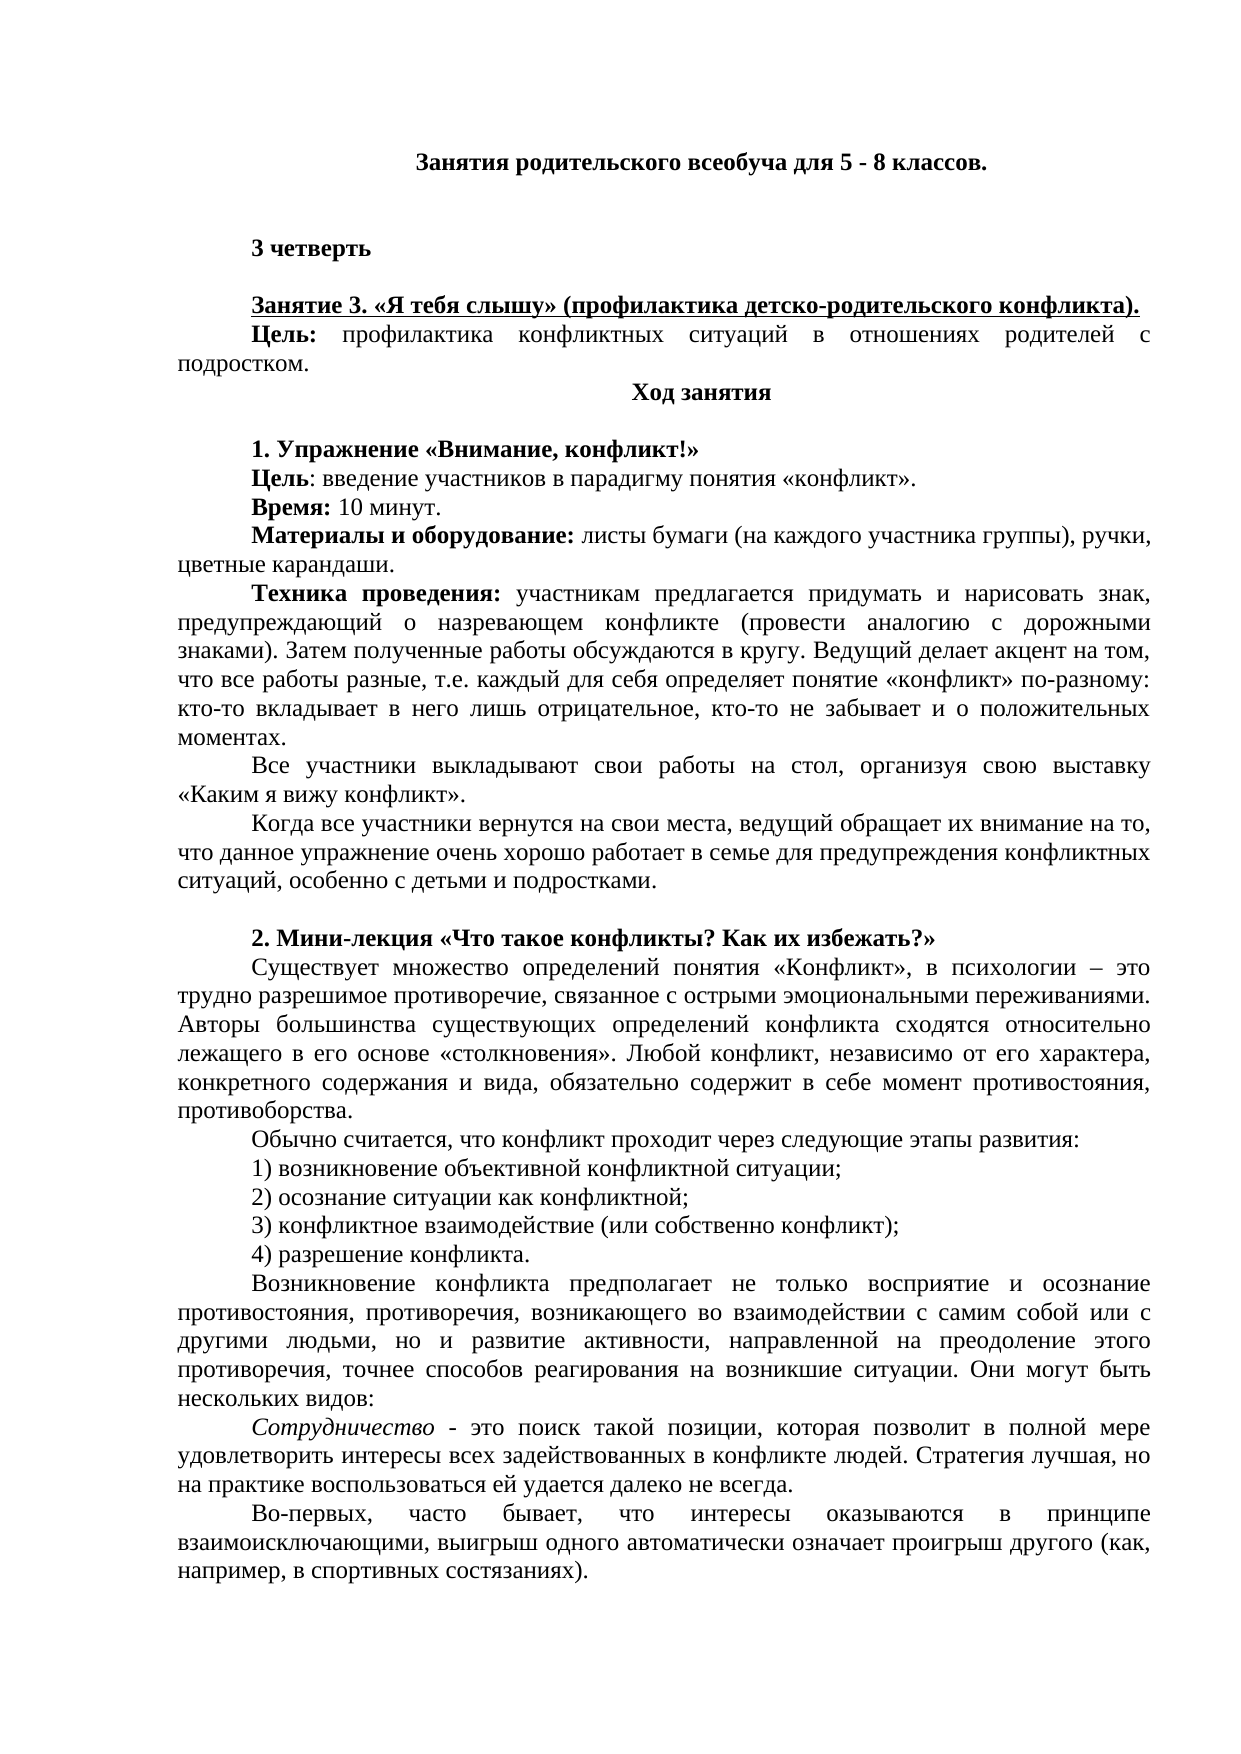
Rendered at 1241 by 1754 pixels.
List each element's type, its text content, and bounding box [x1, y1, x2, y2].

text Возникновение конфликта предполагает не только восприятие и осознание противостояния, противоречия, возникающего во взаимодействии с самим собой или с другими людьми, но и развитие активности, направленной на преодоление этого противоречия, точнее способов реагирования на возникшие ситуации. Они могут быть нескольких видов: [177, 1268, 1152, 1412]
text Занятие 3. «Я тебя слышу» (профилактика детско-родительского конфликта). [177, 291, 1152, 319]
text 4) разрешение конфликта. [177, 1239, 1152, 1268]
text 3 четверть [177, 233, 1152, 262]
text Когда все участники вернутся на свои места, ведущий обращает их внимание на то, что данное упражнение очень хорошо работает в семье для предупреждения конфликтных ситуаций, особенно с детьми и подростками. [177, 808, 1152, 894]
text 3) конфликтное взаимодействие (или собственно конфликт); [177, 1211, 1152, 1239]
text 2) осознание ситуации как конфликтной; [177, 1182, 1152, 1211]
text Занятия родительского всеобуча для 5 - 8 классов. [177, 147, 1152, 176]
text Существует множество определений понятия «Конфликт», в психологии – это трудно разрешимое противоречие, связанное с острыми эмоциональными переживаниями. Авторы большинства существующих определений конфликта сходятся относительно лежащего в его основе «столкновения». Любой конфликт, независимо от его характера, конкретного содержания и вида, обязательно содержит в себе момент противостояния, противоборства. [177, 952, 1152, 1124]
text Материалы и оборудование: листы бумаги (на каждого участника группы), ручки, цветные карандаши. [177, 521, 1152, 578]
text Сотрудничество - это поиск такой позиции, которая позволит в полной мере удовлетворить интересы всех задействованных в конфликте людей. Стратегия лучшая, но на практике воспользоваться ей удается далеко не всегда. [177, 1412, 1152, 1498]
text 1. Упражнение «Внимание, конфликт!» [177, 434, 1152, 463]
text Цель: профилактика конфликтных ситуаций в отношениях родителей с подростком. [177, 319, 1152, 377]
text Обычно считается, что конфликт проходит через следующие этапы развития: [177, 1124, 1152, 1153]
text Ход занятия [177, 377, 1152, 406]
text Во-первых, часто бывает, что интересы оказываются в принципе взаимоисключающими, выигрыш одного автоматически означает проигрыш другого (как, например, в спортивных состязаниях). [177, 1498, 1152, 1584]
text Время: 10 минут. [177, 492, 1152, 521]
text Техника проведения: участникам предлагается придумать и нарисовать знак, предупреждающий о назревающем конфликте (провести аналогию с дорожными знаками). Затем полученные работы обсуждаются в кругу. Ведущий делает акцент на том, что все работы разные, т.е. каждый для себя определяет понятие «конфликт» по-разному: кто-то вкладывает в него лишь отрицательное, кто-то не забывает и о положительных моментах. [177, 578, 1152, 751]
text 1) возникновение объективной конфликтной ситуации; [177, 1153, 1152, 1182]
text Все участники выкладывают свои работы на стол, организуя свою выставку «Каким я вижу конфликт». [177, 751, 1152, 808]
text 2. Мини-лекция «Что такое конфликты? Как их избежать?» [177, 923, 1152, 952]
text Цель: введение участников в парадигму понятия «конфликт». [177, 463, 1152, 492]
